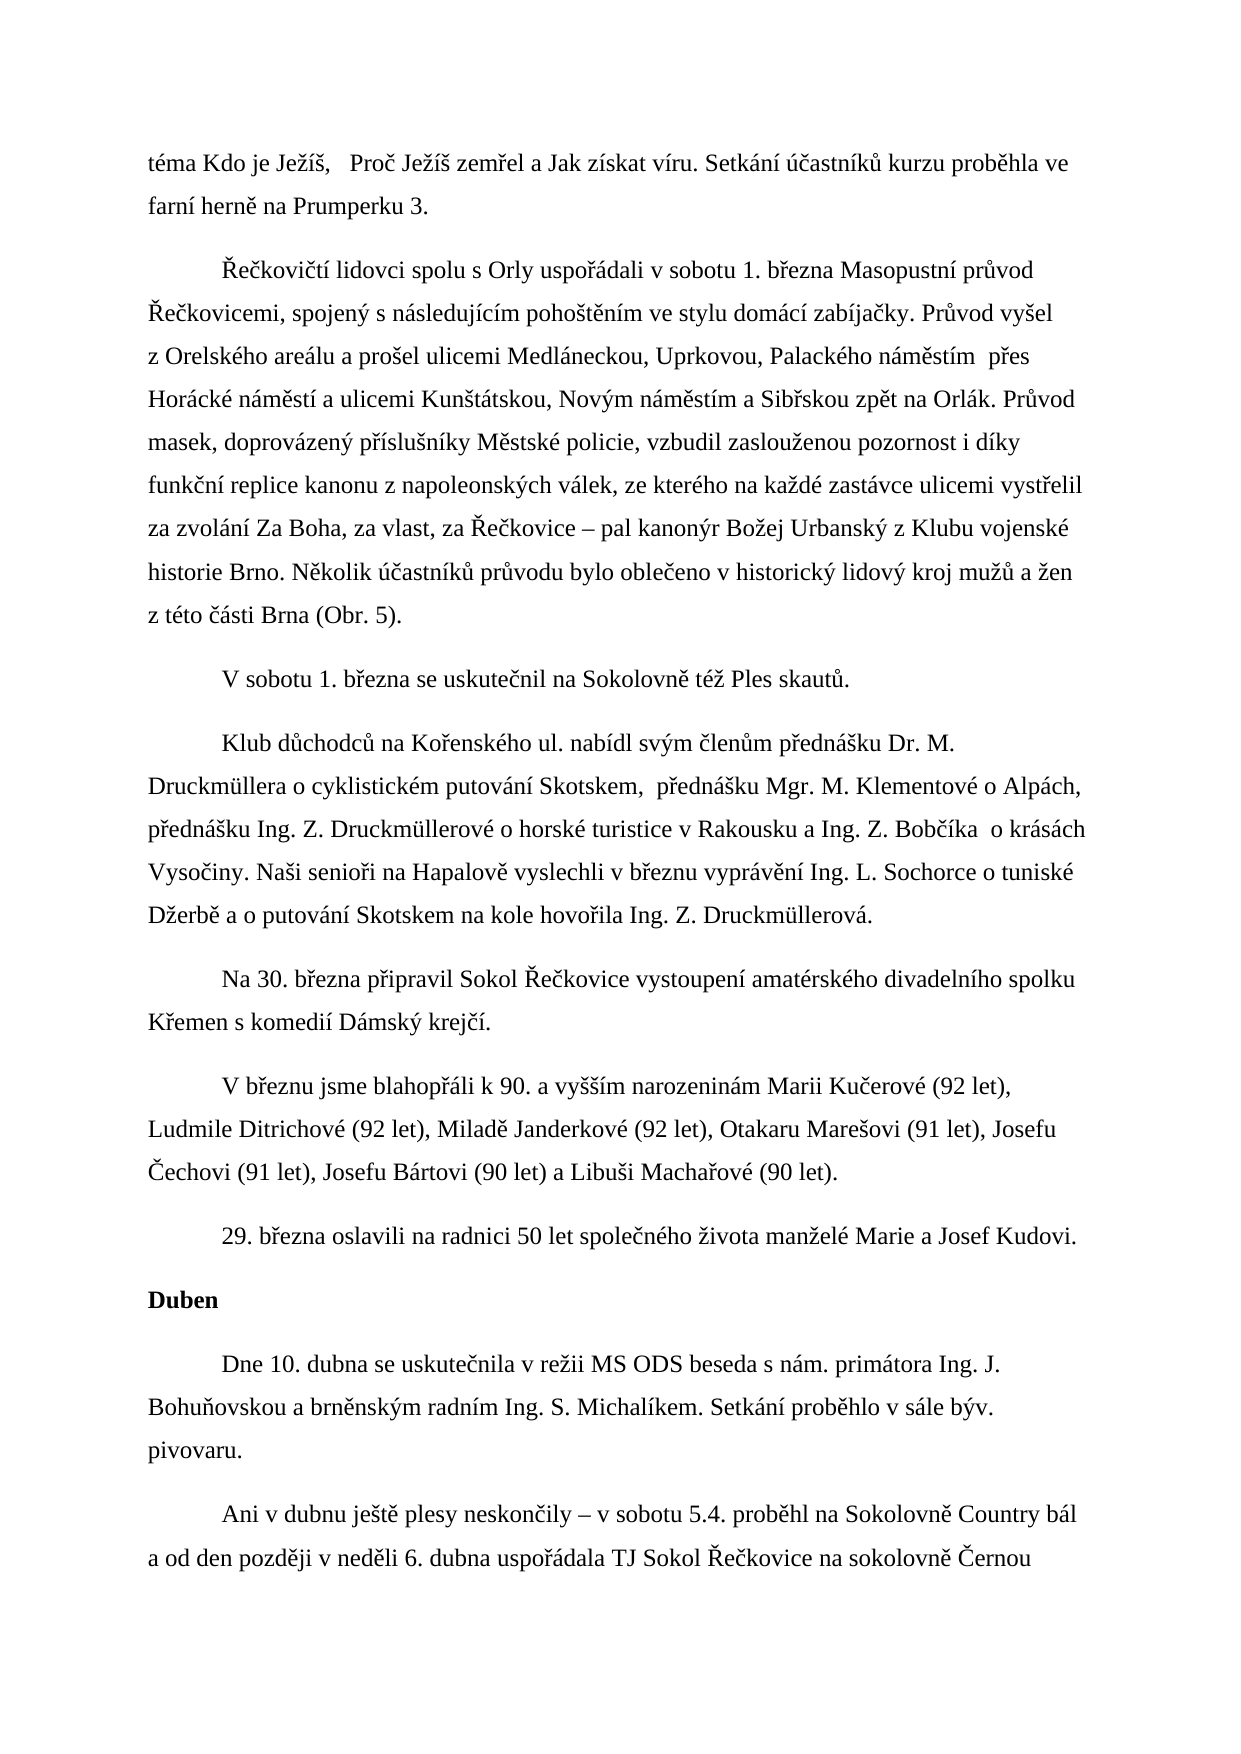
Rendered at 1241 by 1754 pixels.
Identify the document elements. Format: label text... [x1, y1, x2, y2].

text Dne 10. dubna se uskutečnila v režii MS ODS beseda s nám. primátora Ing. J. Bohuňovskou a brněnským radním Ing. S. Michalíkem. Setkání proběhlo v sále býv. pivovaru. [148, 1349, 1093, 1464]
text Duben [148, 1285, 1093, 1314]
text Na 30. března připravil Sokol Řečkovice vystoupení amatérského divadelního spolku Křemen s komedií Dámský krejčí. [148, 964, 1093, 1036]
text V březnu jsme blahopřáli k 90. a vyšším narozeninám Marii Kučerové (92 let), Ludmile Ditrichové (92 let), Miladě Janderkové (92 let), Otakaru Marešovi (91 let), Josefu Čechovi (91 let), Josefu Bártovi (90 let) a Libuši Machařové (90 let). [148, 1071, 1093, 1186]
text V sobotu 1. března se uskutečnil na Sokolovně též Ples skautů. [148, 664, 1093, 692]
text Klub důchodců na Kořenského ul. nabídl svým členům přednášku Dr. M. Druckmüllera o cyklistickém putování Skotskem, přednášku Mgr. M. Klementové o Alpách, přednášku Ing. Z. Druckmüllerové o horské turistice v Rakousku a Ing. Z. Bobčíka o krásách Vysočiny. Naši senioři na Hapalově vyslechli v březnu vyprávění Ing. L. Sochorce o tuniské Džerbě a o putování Skotskem na kole hovořila Ing. Z. Druckmüllerová. [148, 728, 1093, 929]
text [148, 148, 1093, 219]
text Řečkovičtí lidovci spolu s Orly uspořádali v sobotu 1. března Masopustní průvod Řečkovicemi, spojený s následujícím pohoštěním ve stylu domácí zabíjačky. Průvod vyšel z Orelského areálu a prošel ulicemi Medláneckou, Uprkovou, Palackého náměstím přes Horácké náměstí a ulicemi Kunštátskou, Novým náměstím a Sibřskou zpět na Orlák. Průvod masek, doprovázený příslušníky Městské policie, vzbudil zaslouženou pozornost i díky funkční replice kanonu z napoleonských válek, ze kterého na každé zastávce ulicemi vystřelil za zvolání Za Boha, za vlast, za Řečkovice – pal kanonýr Božej Urbanský z Klubu vojenské historie Brno. Několik účastníků průvodu bylo oblečeno v historický lidový kroj mužů a žen z této části Brna (Obr. 5). [148, 255, 1093, 628]
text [148, 1499, 1093, 1571]
text 29. března oslavili na radnici 50 let společného života manželé Marie a Josef Kudovi. [148, 1221, 1093, 1250]
